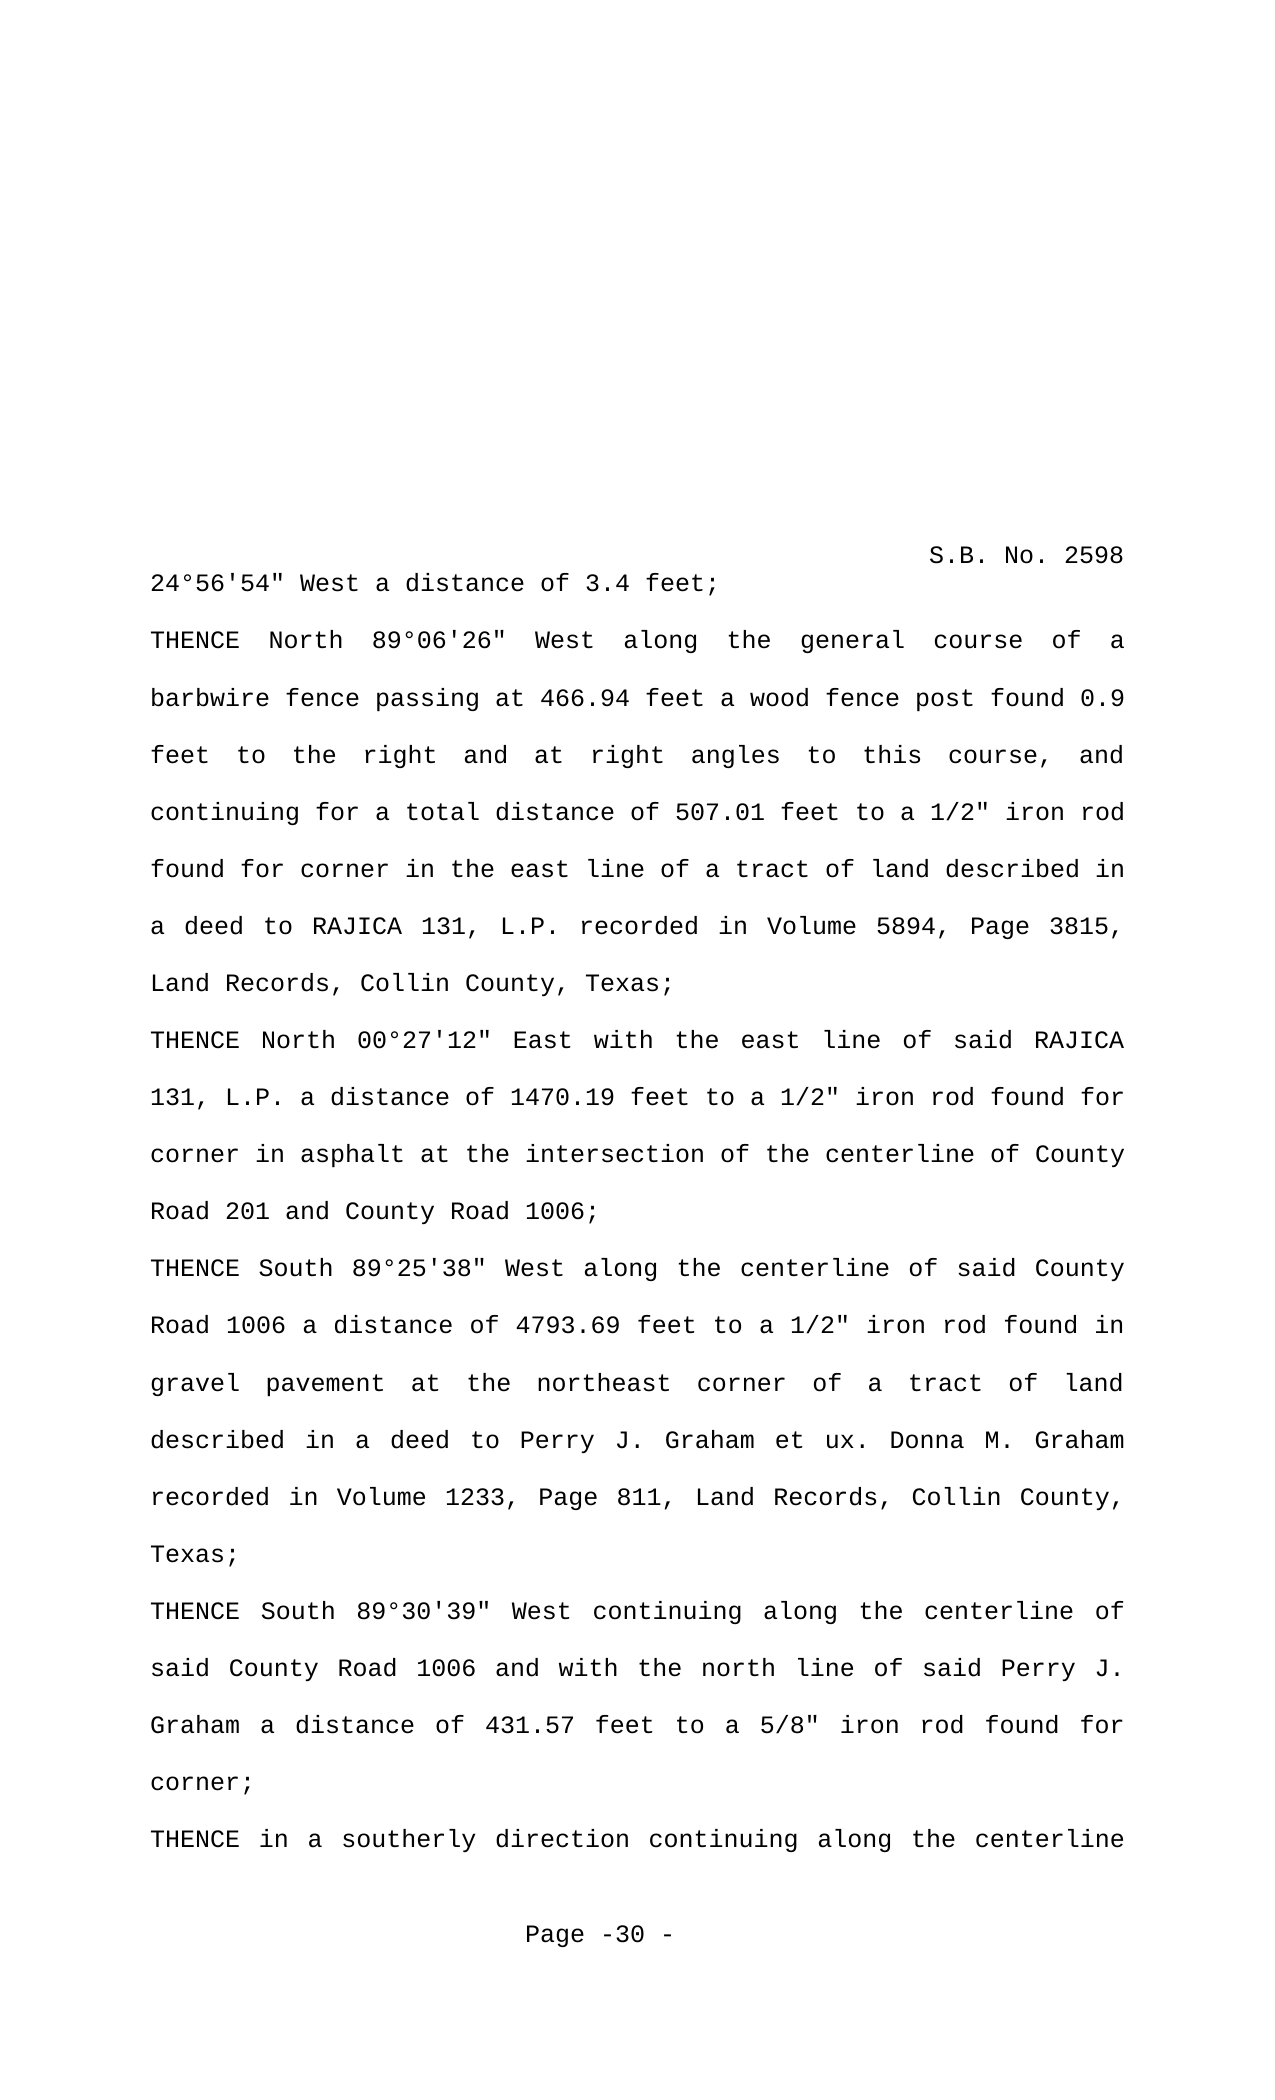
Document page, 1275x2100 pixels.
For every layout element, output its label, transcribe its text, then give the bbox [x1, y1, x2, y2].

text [150, 1827, 1125, 1855]
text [150, 571, 1125, 599]
text THENCE North 00°27'12" East with the east line of said RAJICA 131, L.P. a distance of 1470.19 feet to a 1/2" iron rod found for corner in asphalt at the intersection of the centerline of County Road 201 and County Road 1006; [150, 1027, 1125, 1227]
text THENCE North 89°06'26" West along the general course of a barbwire fence passing at 466.94 feet a wood fence post found 0.9 feet to the right and at right angles to this course, and continuing for a total distance of 507.01 feet to a 1/2" iron rod found for corner in the east line of a tract of land described in a deed to RAJICA 131, L.P. recorded in Volume 5894, Page 3815, Land Records, Collin County, Texas; [150, 628, 1125, 999]
text THENCE South 89°30'39" West continuing along the centerline of said County Road 1006 and with the north line of said Perry J. Graham a distance of 431.57 feet to a 5/8" iron rod found for corner; [150, 1598, 1125, 1798]
text THENCE South 89°25'38" West along the centerline of said County Road 1006 a distance of 4793.69 feet to a 1/2" iron rod found in gravel pavement at the northeast corner of a tract of land described in a deed to Perry J. Graham et ux. Donna M. Graham recorded in Volume 1233, Page 811, Land Records, Collin County, Texas; [150, 1256, 1125, 1570]
